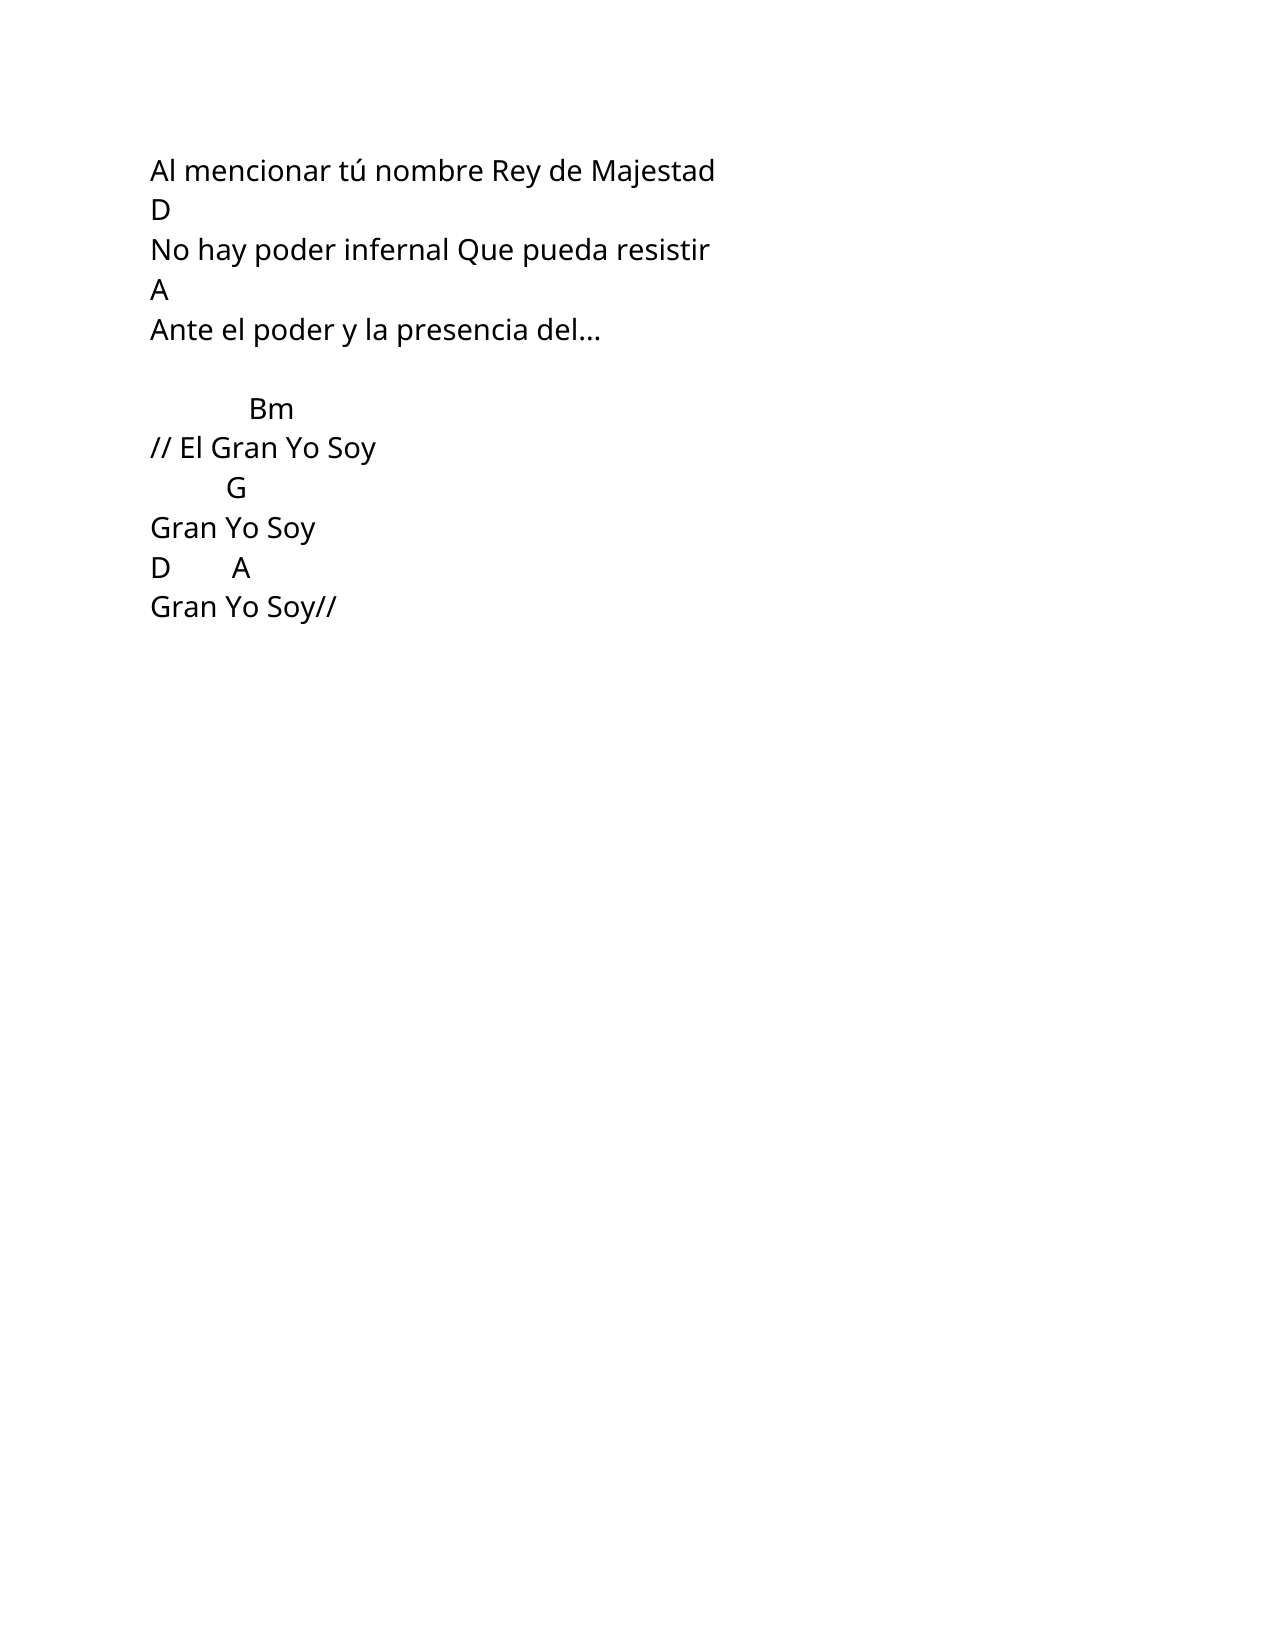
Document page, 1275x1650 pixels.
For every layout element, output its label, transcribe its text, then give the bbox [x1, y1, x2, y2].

text Bm [150, 388, 1125, 428]
text G [150, 467, 1125, 507]
text D A [150, 547, 1125, 587]
text D [150, 190, 1125, 229]
text Gran Yo Soy [150, 507, 1125, 547]
text A [150, 269, 1125, 309]
text // El Gran Yo Soy [150, 428, 1125, 467]
text No hay poder infernal Que pueda resistir [150, 229, 1125, 269]
text Gran Yo Soy// [150, 587, 1125, 626]
text Al mencionar tú nombre Rey de Majestad [150, 150, 1125, 190]
text Ante el poder y la presencia del… [150, 309, 1125, 348]
